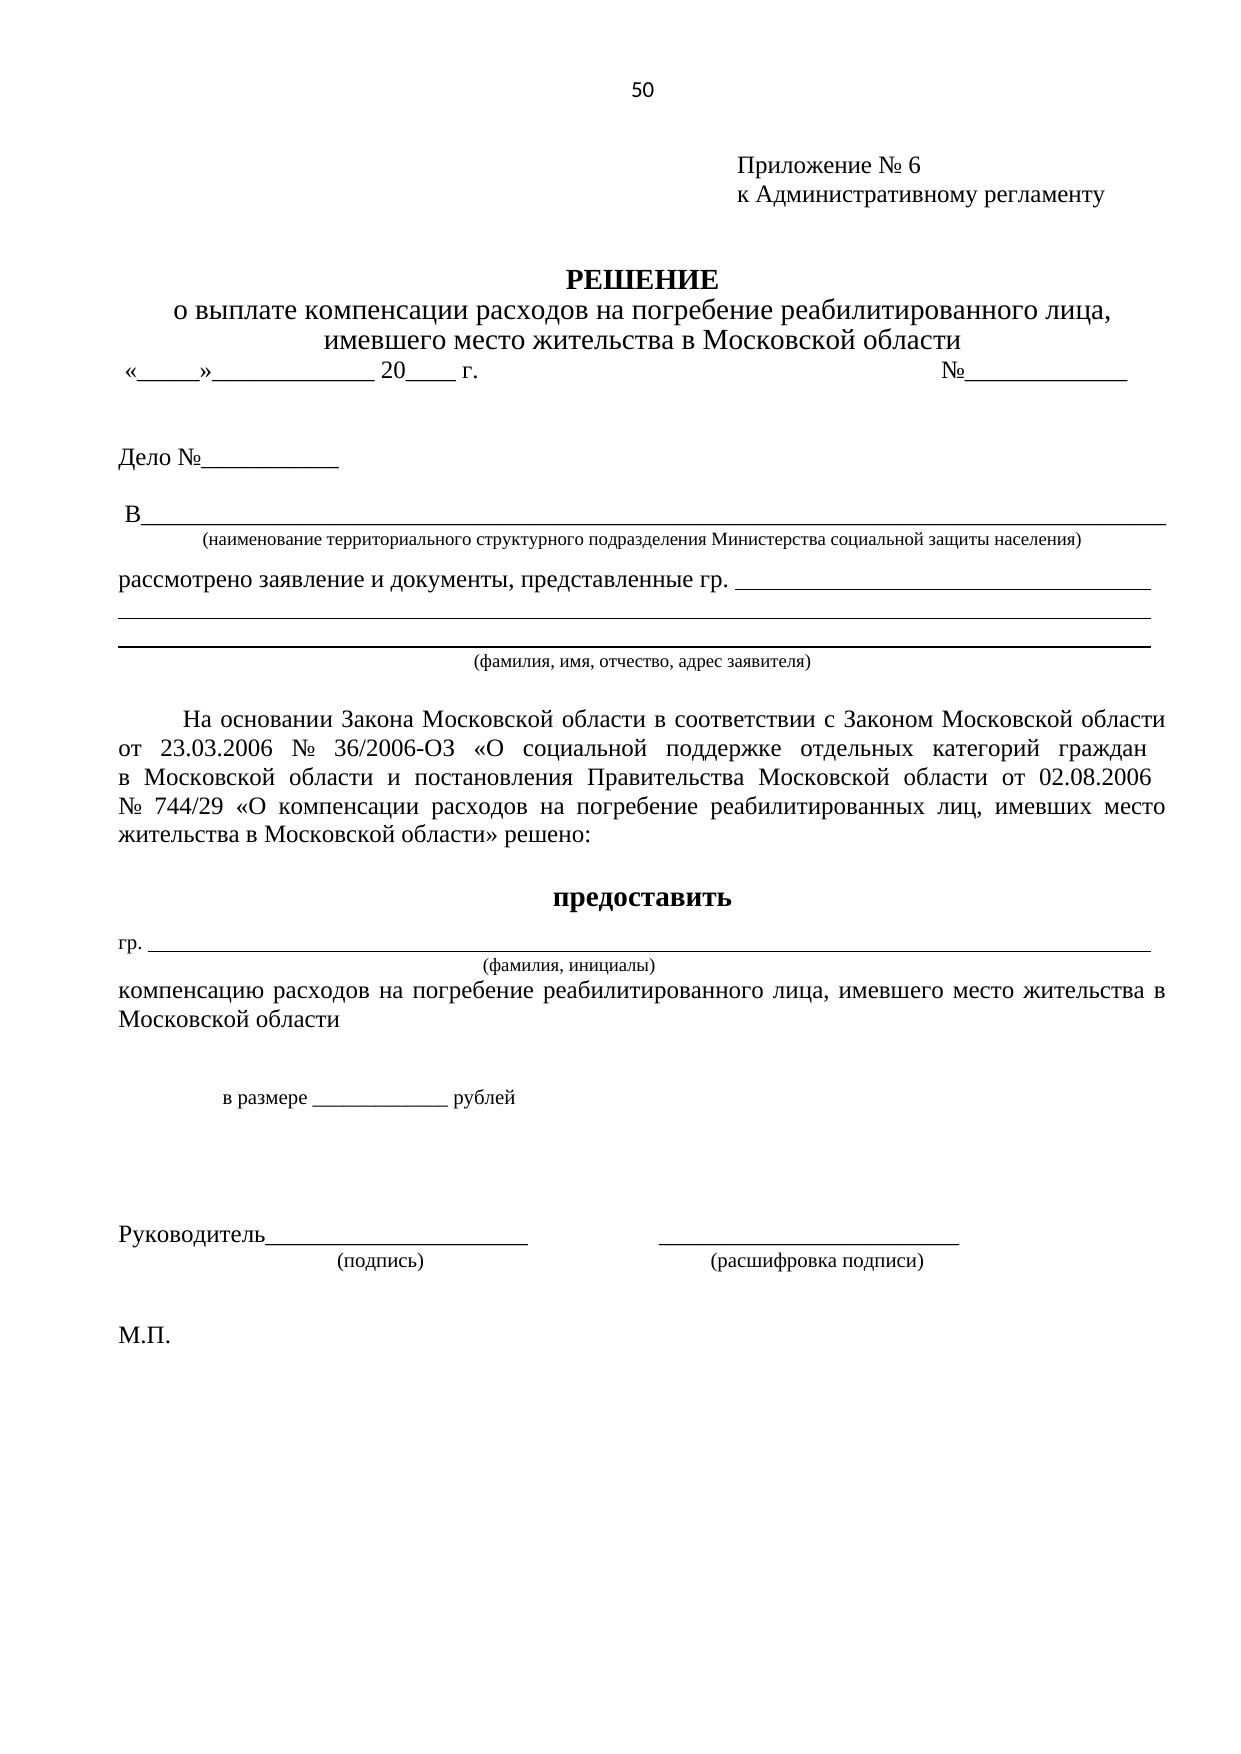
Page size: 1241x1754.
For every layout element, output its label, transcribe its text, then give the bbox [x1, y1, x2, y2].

text «_____»_____________ 20____ г. №_____________ [118, 356, 1167, 384]
text На основании Закона Московской области в соответствии с Законом Московской области от 23.03.2006 № 36/2006-ОЗ «О социальной поддержке отдельных категорий граждан в Московской области и постановления Правительства Московской области от 02.08.2006 № 744/29 «О компенсации расходов на погребение реабилитированных лиц, имевших место жительства в Московской области» решено: [118, 704, 1167, 848]
text компенсацию расходов на погребение реабилитированного лица, имевшего место жительства в Московской области [118, 975, 1167, 1033]
text (фамилия, инициалы) [118, 954, 1167, 975]
text гр. [118, 930, 1167, 954]
text предоставить [118, 879, 1167, 913]
text о выплате компенсации расходов на погребение реабилитированного лица, имевшего место жительства в Московской области [118, 295, 1167, 356]
text (подпись) (расшифровка подписи) [118, 1248, 1167, 1272]
text в размере _____________ рублей [118, 1085, 1167, 1109]
text рассмотрено заявление и документы, представленные гр. [118, 564, 1167, 650]
text В__________________________________________________________________________________ [118, 499, 1167, 528]
text к Административному регламенту [737, 179, 1167, 207]
text (наименование территориального структурного подразделения Министерства социальной защиты населения) [118, 528, 1167, 549]
text Дело №___________ [118, 442, 1167, 471]
text Руководитель_____________________ ________________________ [118, 1219, 1167, 1248]
text Приложение № 6 [118, 150, 1167, 179]
text М.П. [118, 1320, 1167, 1349]
text (фамилия, имя, отчество, адрес заявителя) [118, 650, 1167, 672]
text РЕШЕНИЕ [118, 265, 1167, 295]
